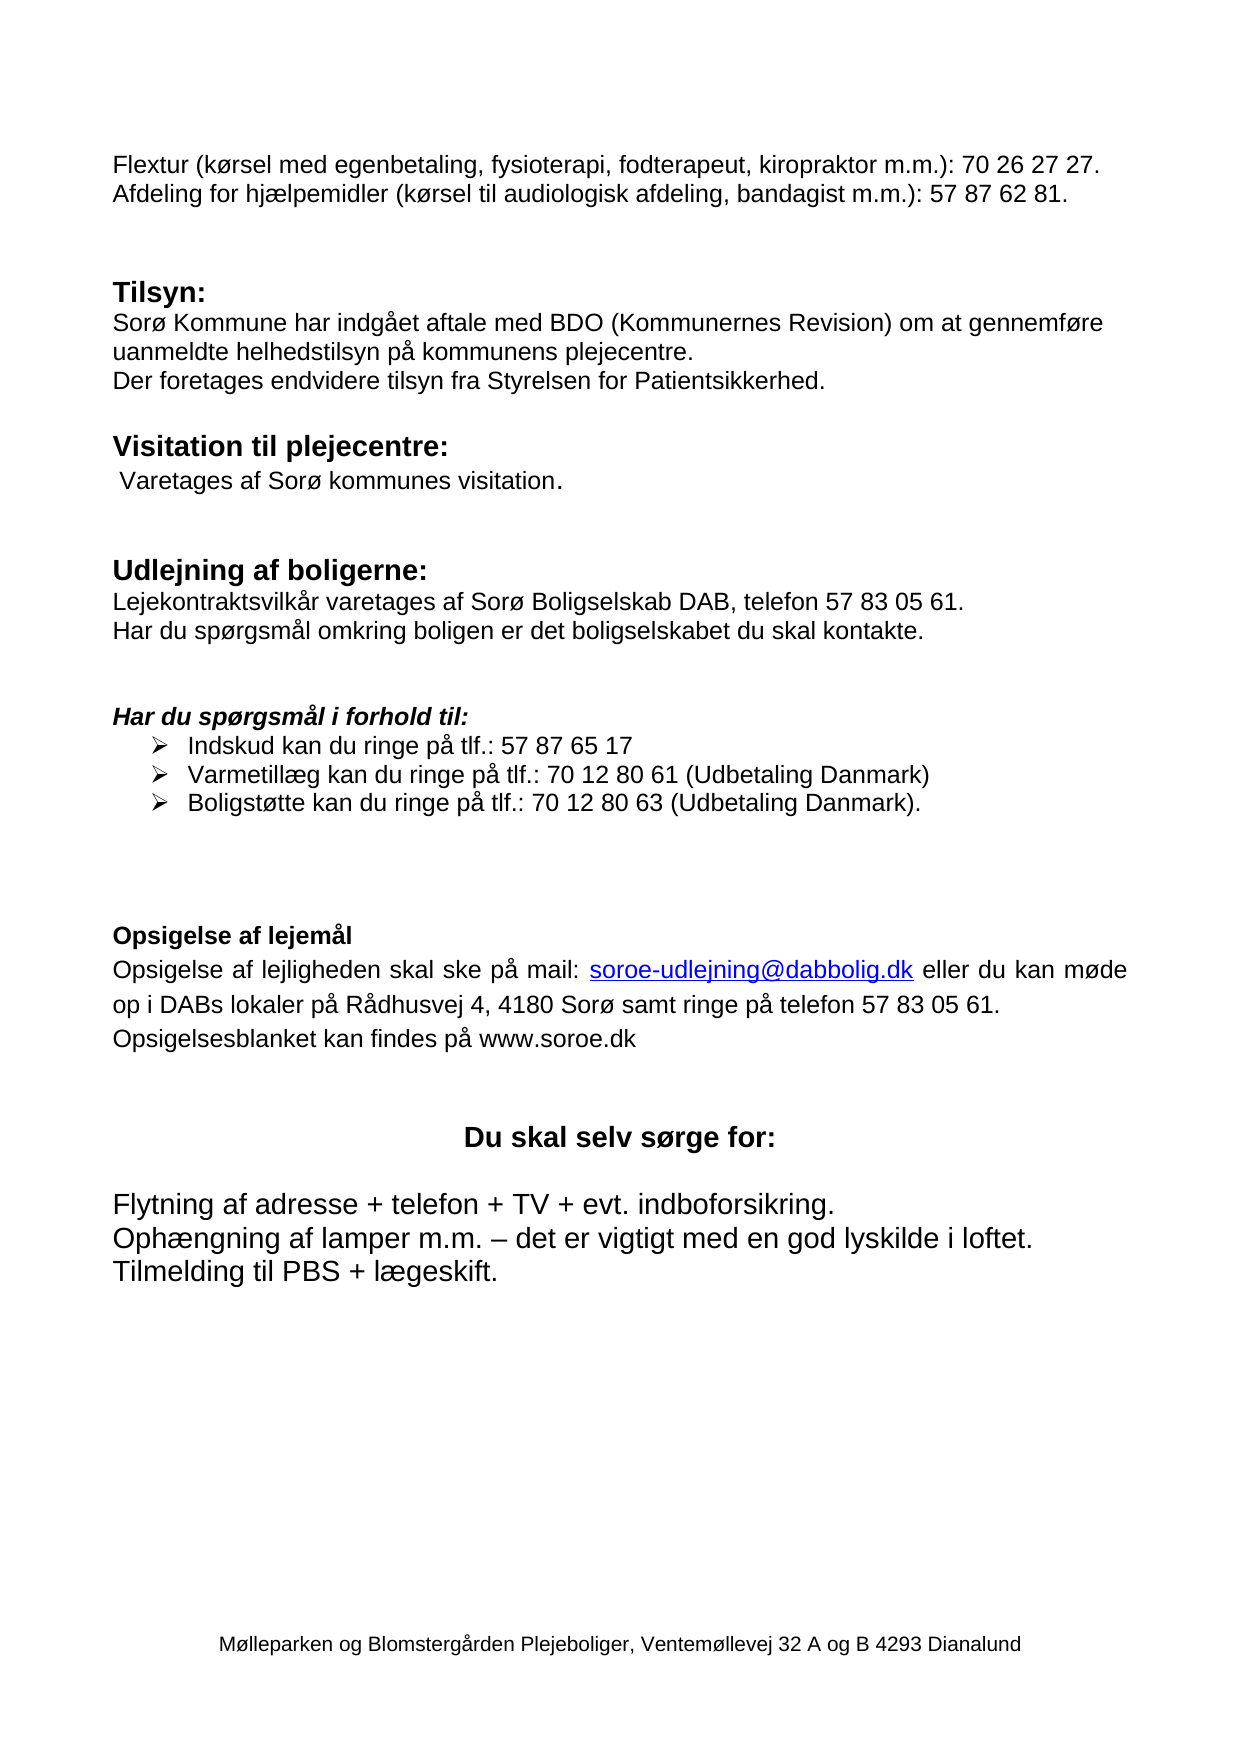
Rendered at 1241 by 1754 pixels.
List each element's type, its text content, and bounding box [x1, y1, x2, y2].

text Lejekontraktsvilkår varetages af Sorø Boligselskab DAB, telefon 57 83 05 61. [112, 587, 1128, 616]
text Der foretages endvidere tilsyn fra Styrelsen for Patientsikkerhed. [112, 366, 1128, 394]
text Du skal selv sørge for: [112, 1120, 1128, 1153]
text Ophængning af lamper m.m. – det er vigtigt med en god lyskilde i loftet. Tilmelding til PBS + lægeskift. [112, 1221, 1128, 1288]
text Har du spørgsmål omkring boligen er det boligselskabet du skal kontakte. [112, 616, 1128, 644]
text Tilsyn: [112, 274, 1128, 308]
text Varetages af Sorø kommunes visitation. [112, 462, 1128, 496]
text Flextur (kørsel med egenbetaling, fysioterapi, fodterapeut, kiropraktor m.m.): 70 26 27 27. [112, 150, 1128, 179]
text Visitation til plejecentre: [112, 429, 1128, 462]
text Opsigelse af lejligheden skal ske på mail: soroe-udlejning@dabbolig.dk eller du kan møde op i DABs lokaler på Rådhusvej 4, 4180 Sorø samt ringe på telefon 57 83 05 61. [112, 955, 1128, 1018]
text Afdeling for hjælpemidler (kørsel til audiologisk afdeling, bandagist m.m.): 57 87 62 81. [112, 179, 1128, 207]
text Har du spørgsmål i forhold til: [112, 702, 1128, 731]
list Varmetillæg kan du ringe på tlf.: 70 12 80 61 (Udbetaling Danmark) [150, 759, 1128, 788]
list Boligstøtte kan du ringe på tlf.: 70 12 80 63 (Udbetaling Danmark). [150, 788, 1128, 817]
text Sorø Kommune har indgået aftale med BDO (Kommunernes Revision) om at gennemføre uanmeldte helhedstilsyn på kommunens plejecentre. [112, 308, 1128, 366]
text Flytning af adresse + telefon + TV + evt. indboforsikring. [112, 1187, 1128, 1221]
text Opsigelsesblanket kan findes på www.soroe.dk [112, 1024, 1128, 1053]
text Opsigelse af lejemål [112, 921, 1128, 949]
text Udlejning af boligerne: [112, 553, 1128, 587]
list Indskud kan du ringe på tlf.: 57 87 65 17 [150, 731, 1128, 759]
